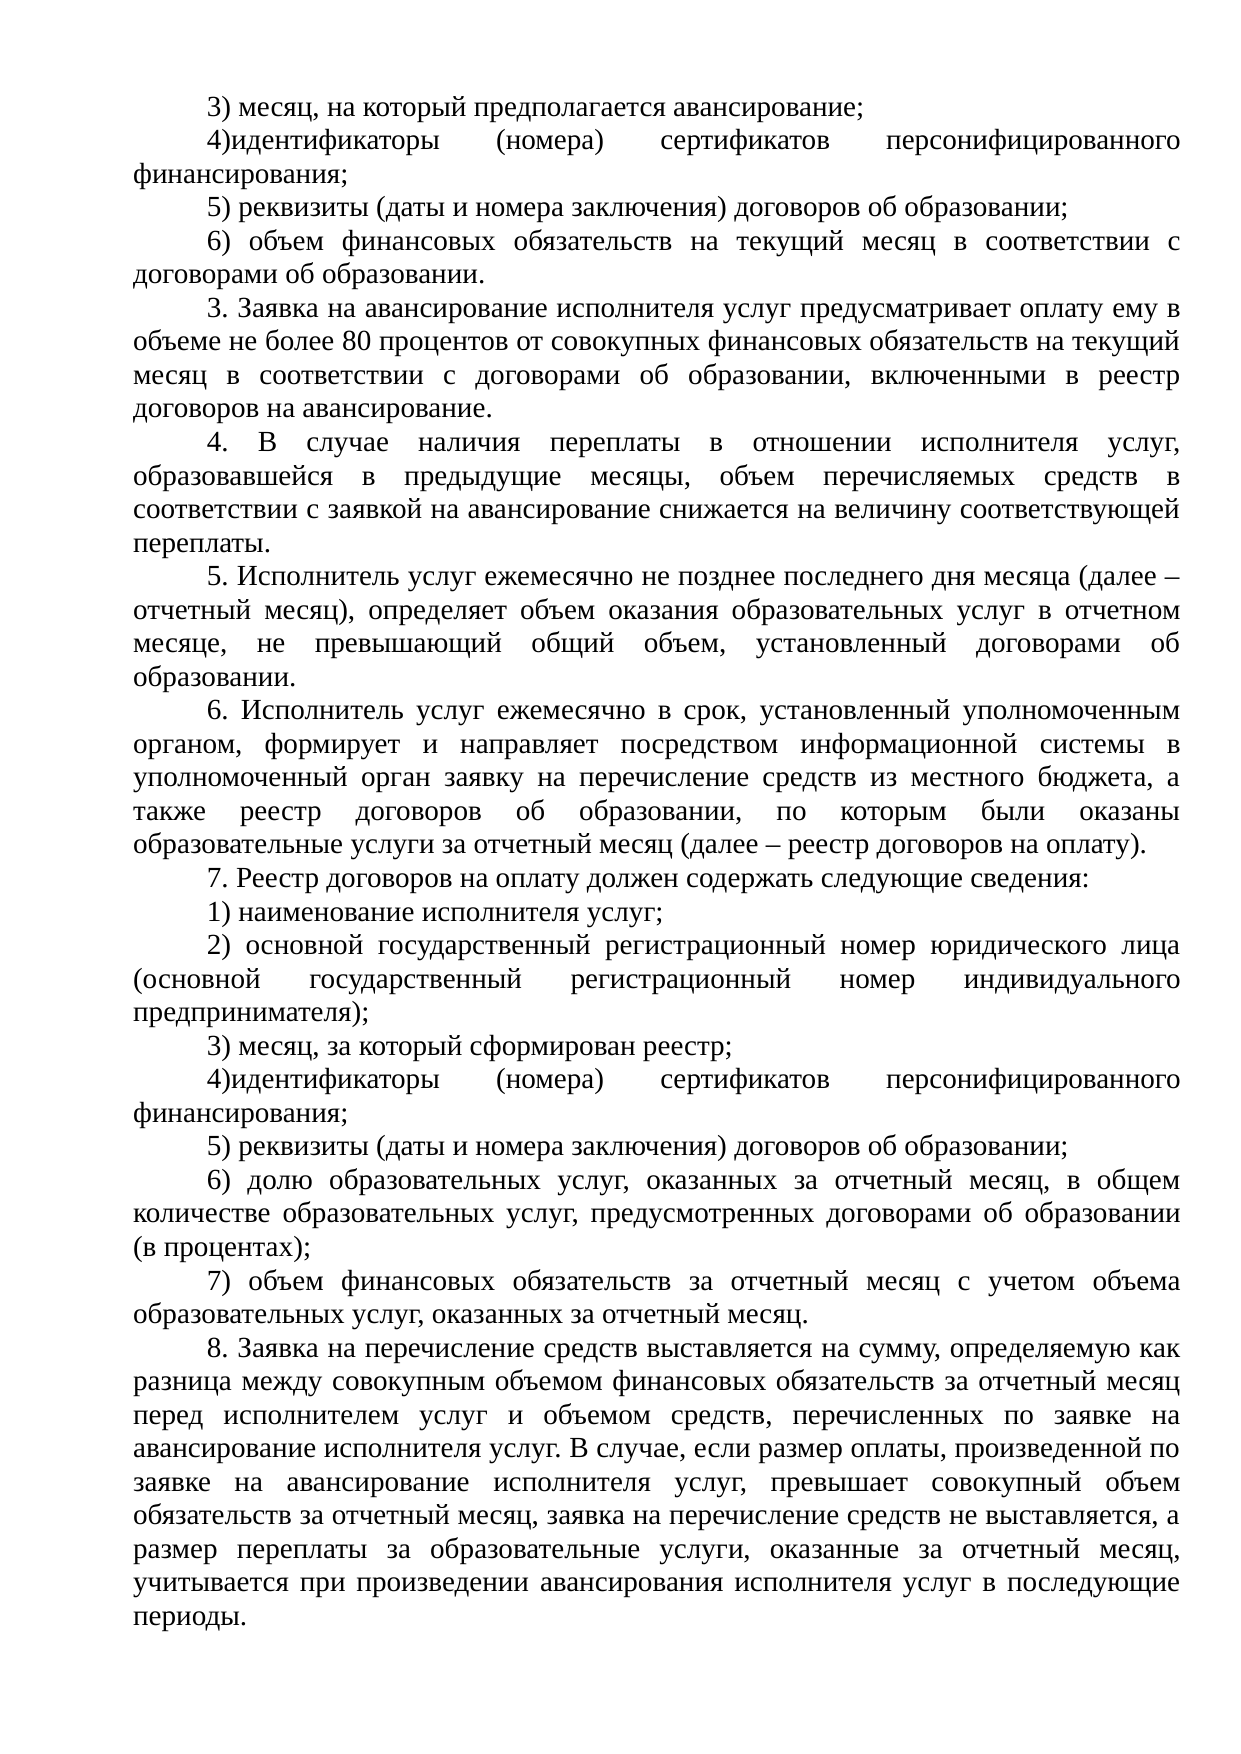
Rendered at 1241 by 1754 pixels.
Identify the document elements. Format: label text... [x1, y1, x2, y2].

text 6. Исполнитель услуг ежемесячно в срок, установленный уполномоченным органом, формирует и направляет посредством информационной системы в уполномоченный орган заявку на перечисление средств из местного бюджета, а также реестр договоров об образовании, по которым были оказаны образовательные услуги за отчетный месяц (далее – реестр договоров на оплату). [133, 692, 1181, 860]
text 7) объем финансовых обязательств за отчетный месяц с учетом объема образовательных услуг, оказанных за отчетный месяц. [133, 1263, 1181, 1330]
text 2) основной государственный регистрационный номер юридического лица (основной государственный регистрационный номер индивидуального предпринимателя); [133, 927, 1181, 1028]
text 4. В случае наличия переплаты в отношении исполнителя услуг, образовавшейся в предыдущие месяцы, объем перечисляемых средств в соответствии с заявкой на авансирование снижается на величину соответствующей переплаты. [133, 424, 1181, 558]
text 5) реквизиты (даты и номера заключения) договоров об образовании; [133, 1128, 1181, 1162]
text 6) долю образовательных услуг, оказанных за отчетный месяц, в общем количестве образовательных услуг, предусмотренных договорами об образовании (в процентах); [133, 1162, 1181, 1263]
text 1) наименование исполнителя услуг; [133, 894, 1181, 927]
text 3) месяц, за который сформирован реестр; [133, 1028, 1181, 1061]
text 3. Заявка на авансирование исполнителя услуг предусматривает оплату ему в объеме не более 80 процентов от совокупных финансовых обязательств на текущий месяц в соответствии с договорами об образовании, включенными в реестр договоров на авансирование. [133, 290, 1181, 424]
text 5. Исполнитель услуг ежемесячно не позднее последнего дня месяца (далее – отчетный месяц), определяет объем оказания образовательных услуг в отчетном месяце, не превышающий общий объем, установленный договорами об образовании. [133, 558, 1181, 692]
text 4)идентификаторы (номера) сертификатов персонифицированного финансирования; [133, 1061, 1181, 1128]
text 6) объем финансовых обязательств на текущий месяц в соответствии с договорами об образовании. [133, 223, 1181, 290]
text 3) месяц, на который предполагается авансирование; [133, 89, 1181, 122]
text 7. Реестр договоров на оплату должен содержать следующие сведения: [133, 860, 1181, 894]
text 8. Заявка на перечисление средств выставляется на сумму, определяемую как разница между совокупным объемом финансовых обязательств за отчетный месяц перед исполнителем услуг и объемом средств, перечисленных по заявке на авансирование исполнителя услуг. В случае, если размер оплаты, произведенной по заявке на авансирование исполнителя услуг, превышает совокупный объем обязательств за отчетный месяц, заявка на перечисление средств не выставляется, а размер переплаты за образовательные услуги, оказанные за отчетный месяц, учитывается при произведении авансирования исполнителя услуг в последующие периоды. [133, 1330, 1181, 1632]
text 4)идентификаторы (номера) сертификатов персонифицированного финансирования; [133, 122, 1181, 189]
text 5) реквизиты (даты и номера заключения) договоров об образовании; [133, 189, 1181, 223]
